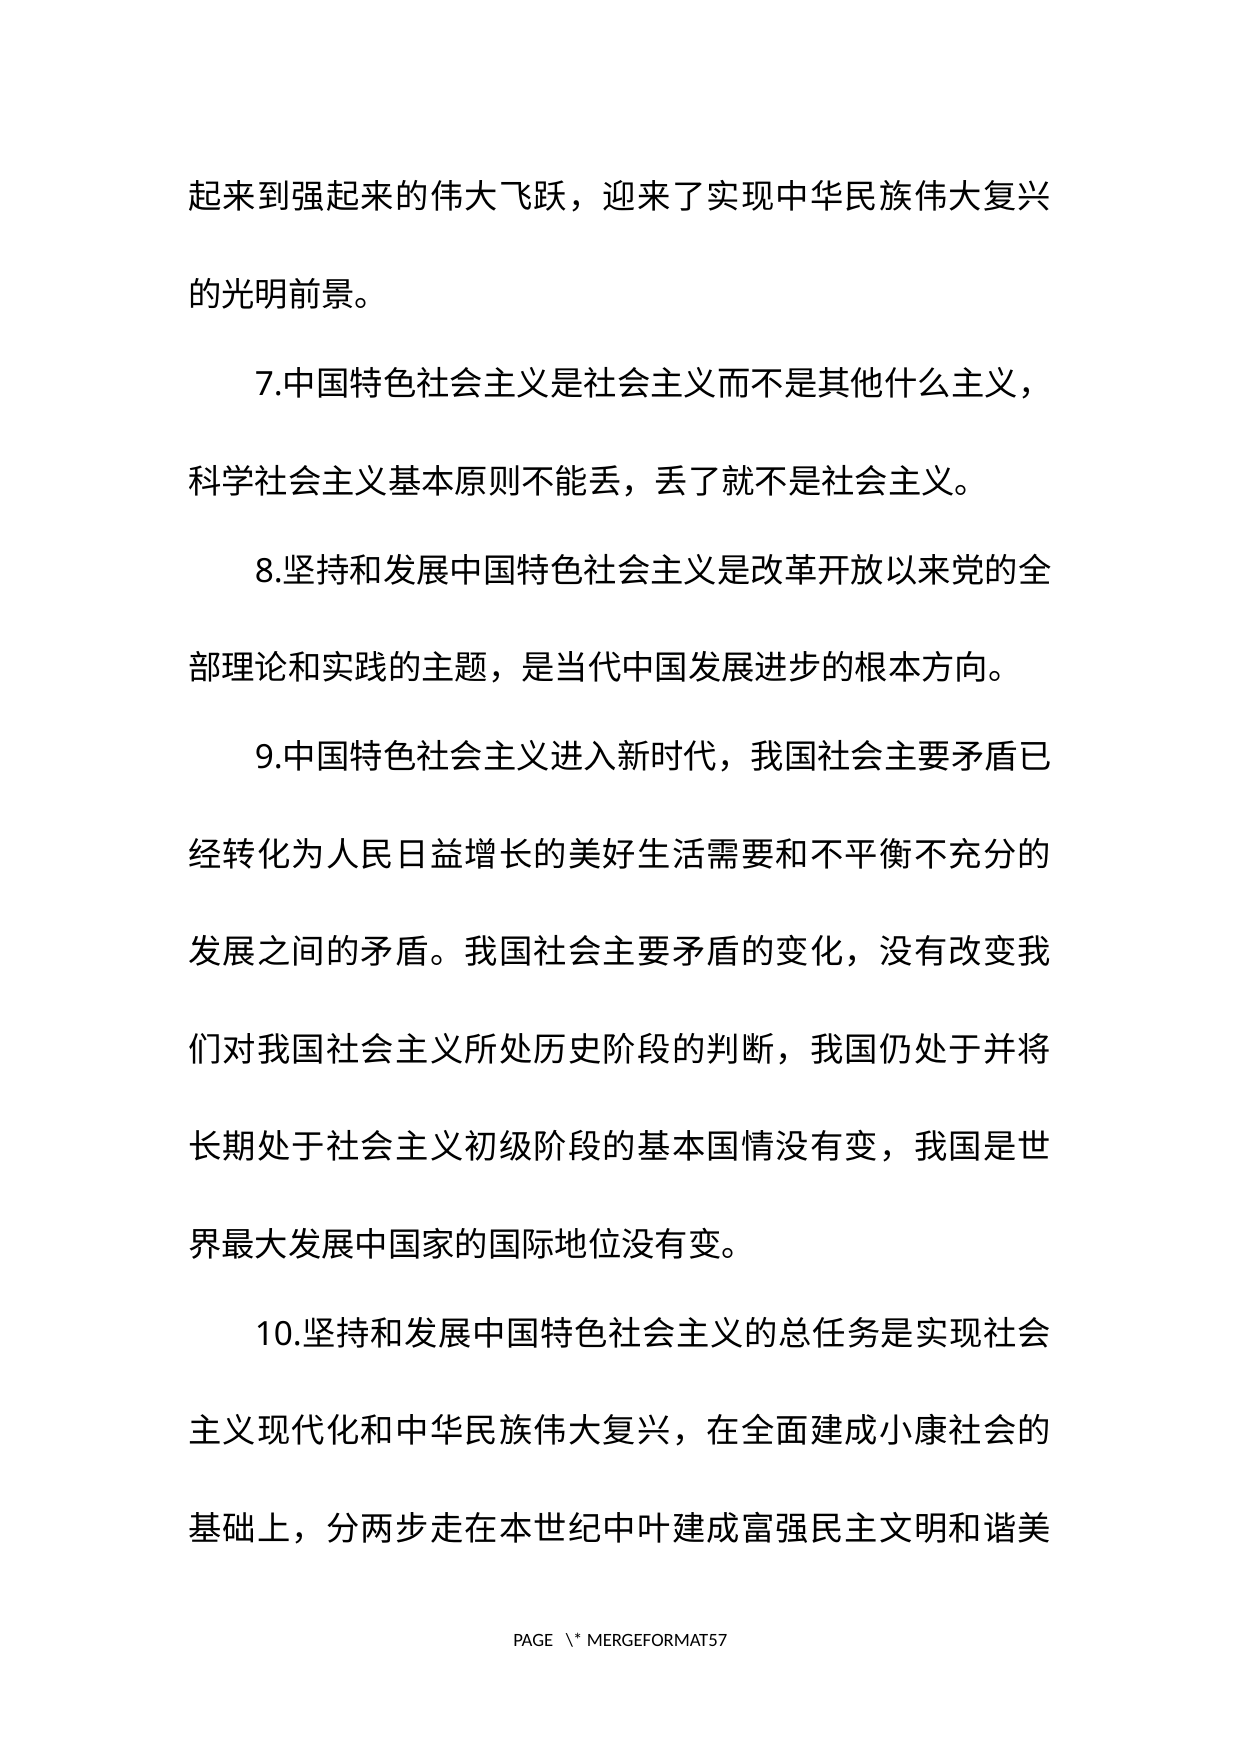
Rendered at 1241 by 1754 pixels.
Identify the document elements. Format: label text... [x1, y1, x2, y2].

text 9.中国特色社会主义进入新时代，我国社会主要矛盾已经转化为人民日益增长的美好生活需要和不平衡不充分的发展之间的矛盾。我国社会主要矛盾的变化，没有改变我们对我国社会主义所处历史阶段的判断，我国仍处于并将长期处于社会主义初级阶段的基本国情没有变，我国是世界最大发展中国家的国际地位没有变。 [188, 722, 1052, 1274]
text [188, 1298, 1052, 1558]
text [188, 162, 1052, 324]
text 8.坚持和发展中国特色社会主义是改革开放以来党的全部理论和实践的主题，是当代中国发展进步的根本方向。 [188, 535, 1052, 698]
text 7.中国特色社会主义是社会主义而不是其他什么主义，科学社会主义基本原则不能丢，丢了就不是社会主义。 [188, 348, 1052, 511]
